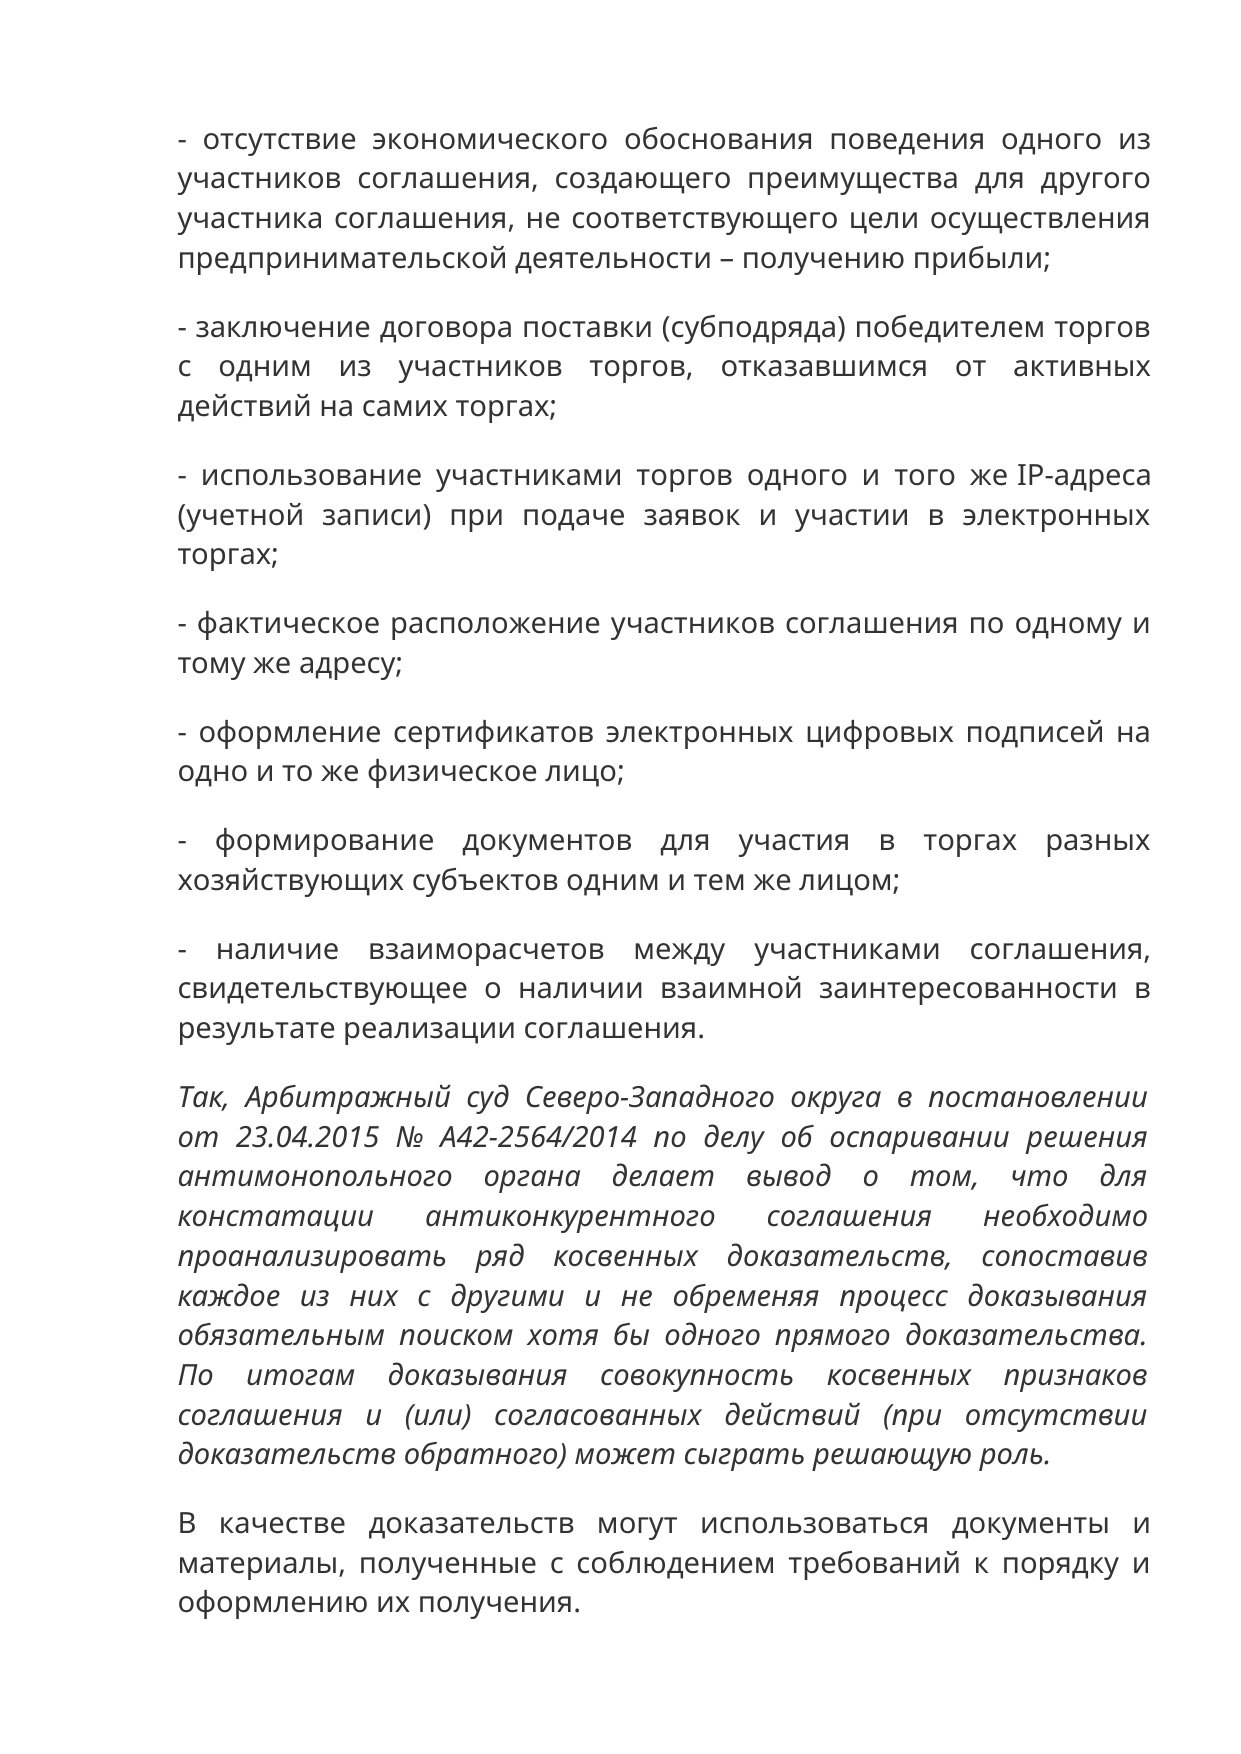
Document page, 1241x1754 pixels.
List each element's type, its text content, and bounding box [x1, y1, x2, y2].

text Так, Арбитражный суд Северо-Западного округа в постановлении от 23.04.2015 № А42-2564/2014 по делу об оспаривании решения антимонопольного органа делает вывод о том, что для констатации антиконкурентного соглашения необходимо проанализировать ряд косвенных доказательств, сопоставив каждое из них с другими и не обременяя процесс доказывания обязательным поиском хотя бы одного прямого доказательства. По итогам доказывания совокупность косвенных признаков соглашения и (или) согласованных действий (при отсутствии доказательств обратного) может сыграть решающую роль. [177, 1076, 1152, 1473]
text - фактическое расположение участников соглашения по одному и тому же адресу; [177, 602, 1152, 682]
text - заключение договора поставки (субподряда) победителем торгов с одним из участников торгов, отказавшимся от активных действий на самих торгах; [177, 306, 1152, 425]
text - оформление сертификатов электронных цифровых подписей на одно и то же физическое лицо; [177, 711, 1152, 790]
text - использование участниками торгов одного и того же IP-адреса (учетной записи) при подаче заявок и участии в электронных торгах; [177, 454, 1152, 573]
text - отсутствие экономического обоснования поведения одного из участников соглашения, создающего преимущества для другого участника соглашения, не соответствующего цели осуществления предпринимательской деятельности – получению прибыли; [177, 118, 1152, 277]
text - наличие взаиморасчетов между участниками соглашения, свидетельствующее о наличии взаимной заинтересованности в результате реализации соглашения. [177, 928, 1152, 1047]
text В качестве доказательств могут использоваться документы и материалы, полученные с соблюдением требований к порядку и оформлению их получения. [177, 1502, 1152, 1621]
text - формирование документов для участия в торгах разных хозяйствующих субъектов одним и тем же лицом; [177, 819, 1152, 899]
